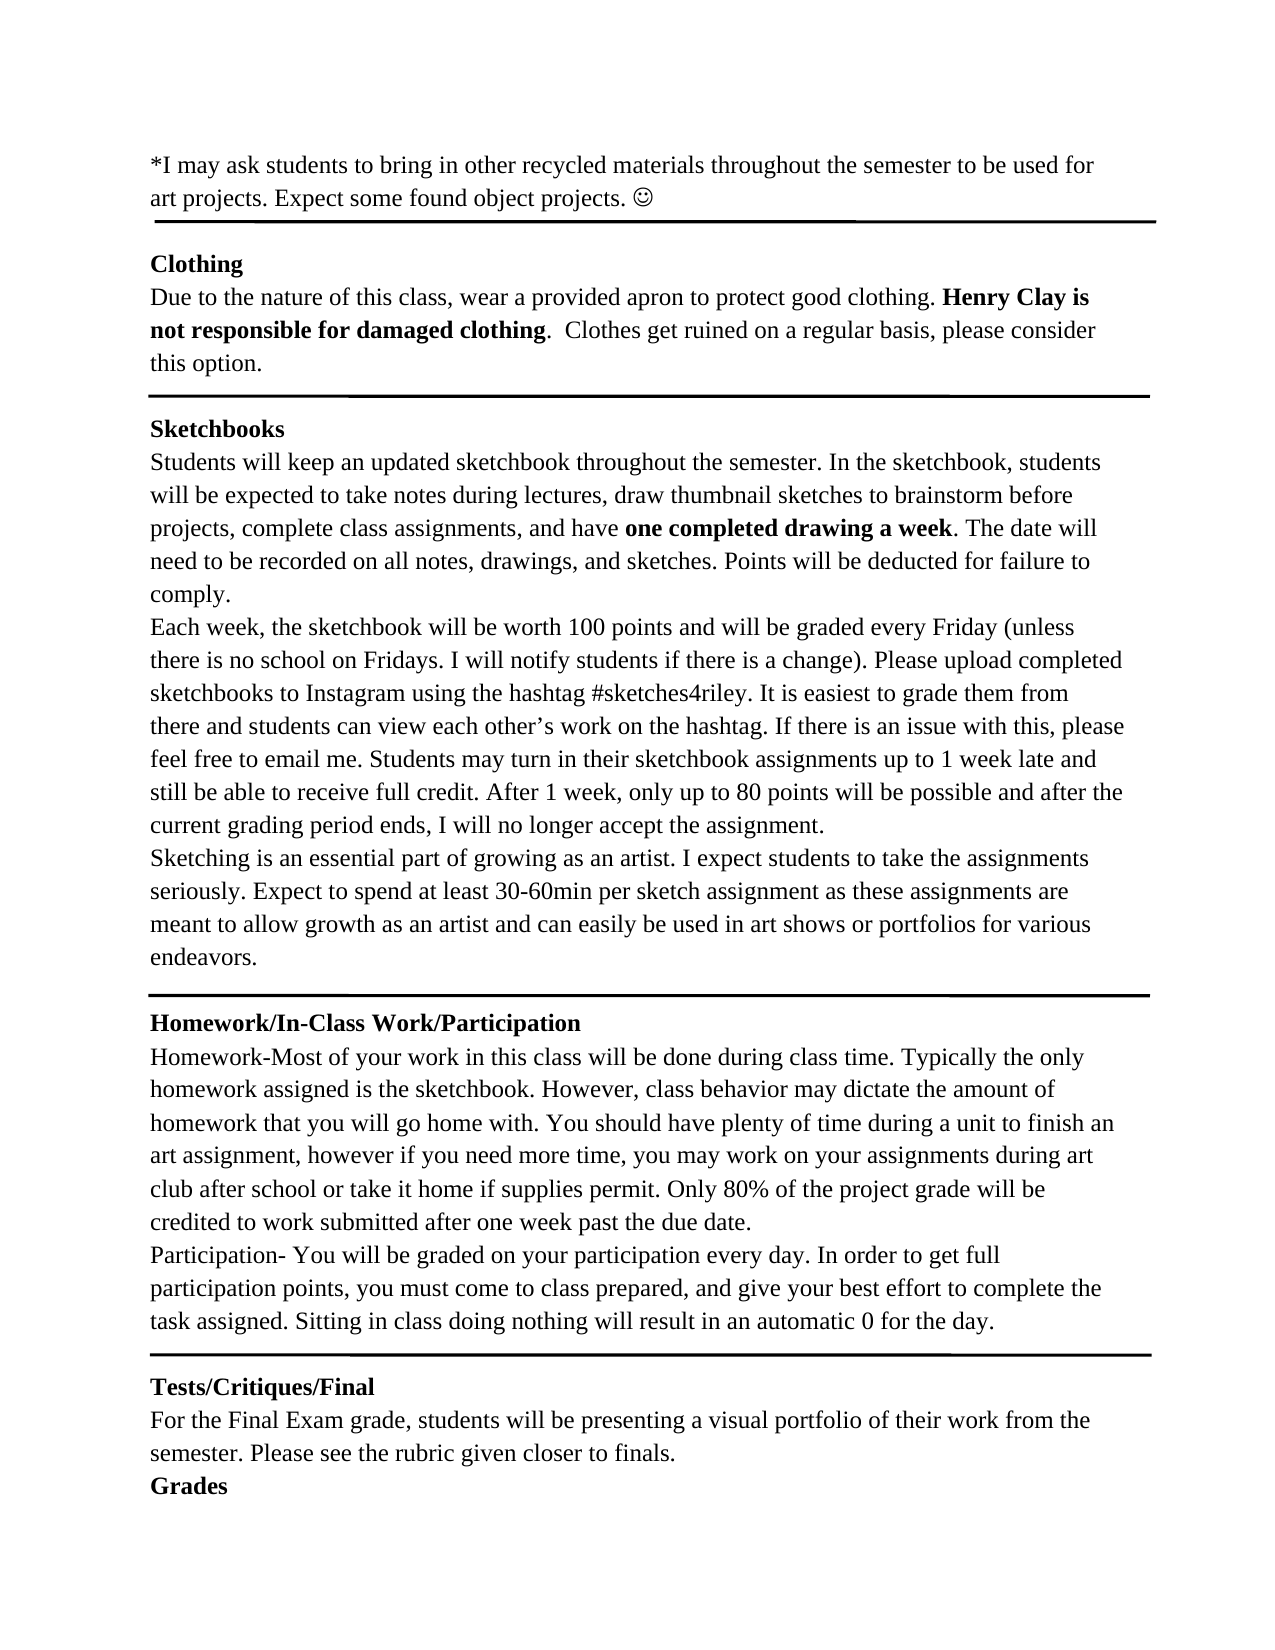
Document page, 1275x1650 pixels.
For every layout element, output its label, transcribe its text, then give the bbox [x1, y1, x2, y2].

text Each week, the sketchbook will be worth 100 points and will be graded every Friday (unless there is no school on Fridays. I will notify students if there is a change). Please upload completed sketchbooks to Instagram using the hashtag #sketches4riley. It is easiest to grade them from there and students can view each other’s work on the hashtag. If there is an issue with this, please feel free to email me. Students may turn in their sketchbook assignments up to 1 week late and still be able to receive full credit. After 1 week, only up to 80 points will be possible and after the current grading period ends, I will no longer accept the assignment. [150, 612, 1125, 839]
text *I may ask students to bring in other recycled materials throughout the semester to be used for art projects. Expect some found object projects. [150, 150, 1125, 212]
text Homework/In-Class Work/Participation [150, 1008, 1125, 1037]
text For the Final Exam grade, students will be presenting a visual portfolio of their work from the semester. Please see the rubric given closer to finals. [150, 1405, 1125, 1467]
text Tests/Critiques/Final [150, 1372, 1125, 1401]
text Students will keep an updated sketchbook throughout the semester. In the sketchbook, students will be expected to take notes during lectures, draw thumbnail sketches to brainstorm before projects, complete class assignments, and have one completed drawing a week. The date will need to be recorded on all notes, drawings, and sketches. Points will be deducted for failure to comply. [150, 447, 1125, 608]
text Homework-Most of your work in this class will be done during class time. Typically the only homework assigned is the sketchbook. However, class behavior may dictate the amount of homework that you will go home with. You should have plenty of time during a unit to finish an art assignment, however if you need more time, you may work on your assignments during art club after school or take it home if supplies permit. Only 80% of the project grade will be credited to work submitted after one week past the due date. [150, 1042, 1125, 1235]
text Sketchbooks [150, 414, 1125, 443]
text Participation- You will be graded on your participation every day. In order to get full participation points, you must come to class prepared, and give your best effort to complete the task assigned. Sitting in class doing nothing will result in an automatic 0 for the day. [150, 1240, 1125, 1334]
text Clothing [150, 249, 1125, 278]
text Grades [150, 1471, 1125, 1499]
text Due to the nature of this class, wear a provided apron to protect good clothing. Henry Clay is not responsible for damaged clothing. Clothes get ruined on a regular basis, please consider this option. [150, 282, 1125, 377]
text Sketching is an essential part of growing as an artist. I expect students to take the assignments seriously. Expect to spend at least 30-60min per sketch assignment as these assignments are meant to allow growth as an artist and can easily be used in art shows or portfolios for various endeavors. [150, 843, 1125, 971]
